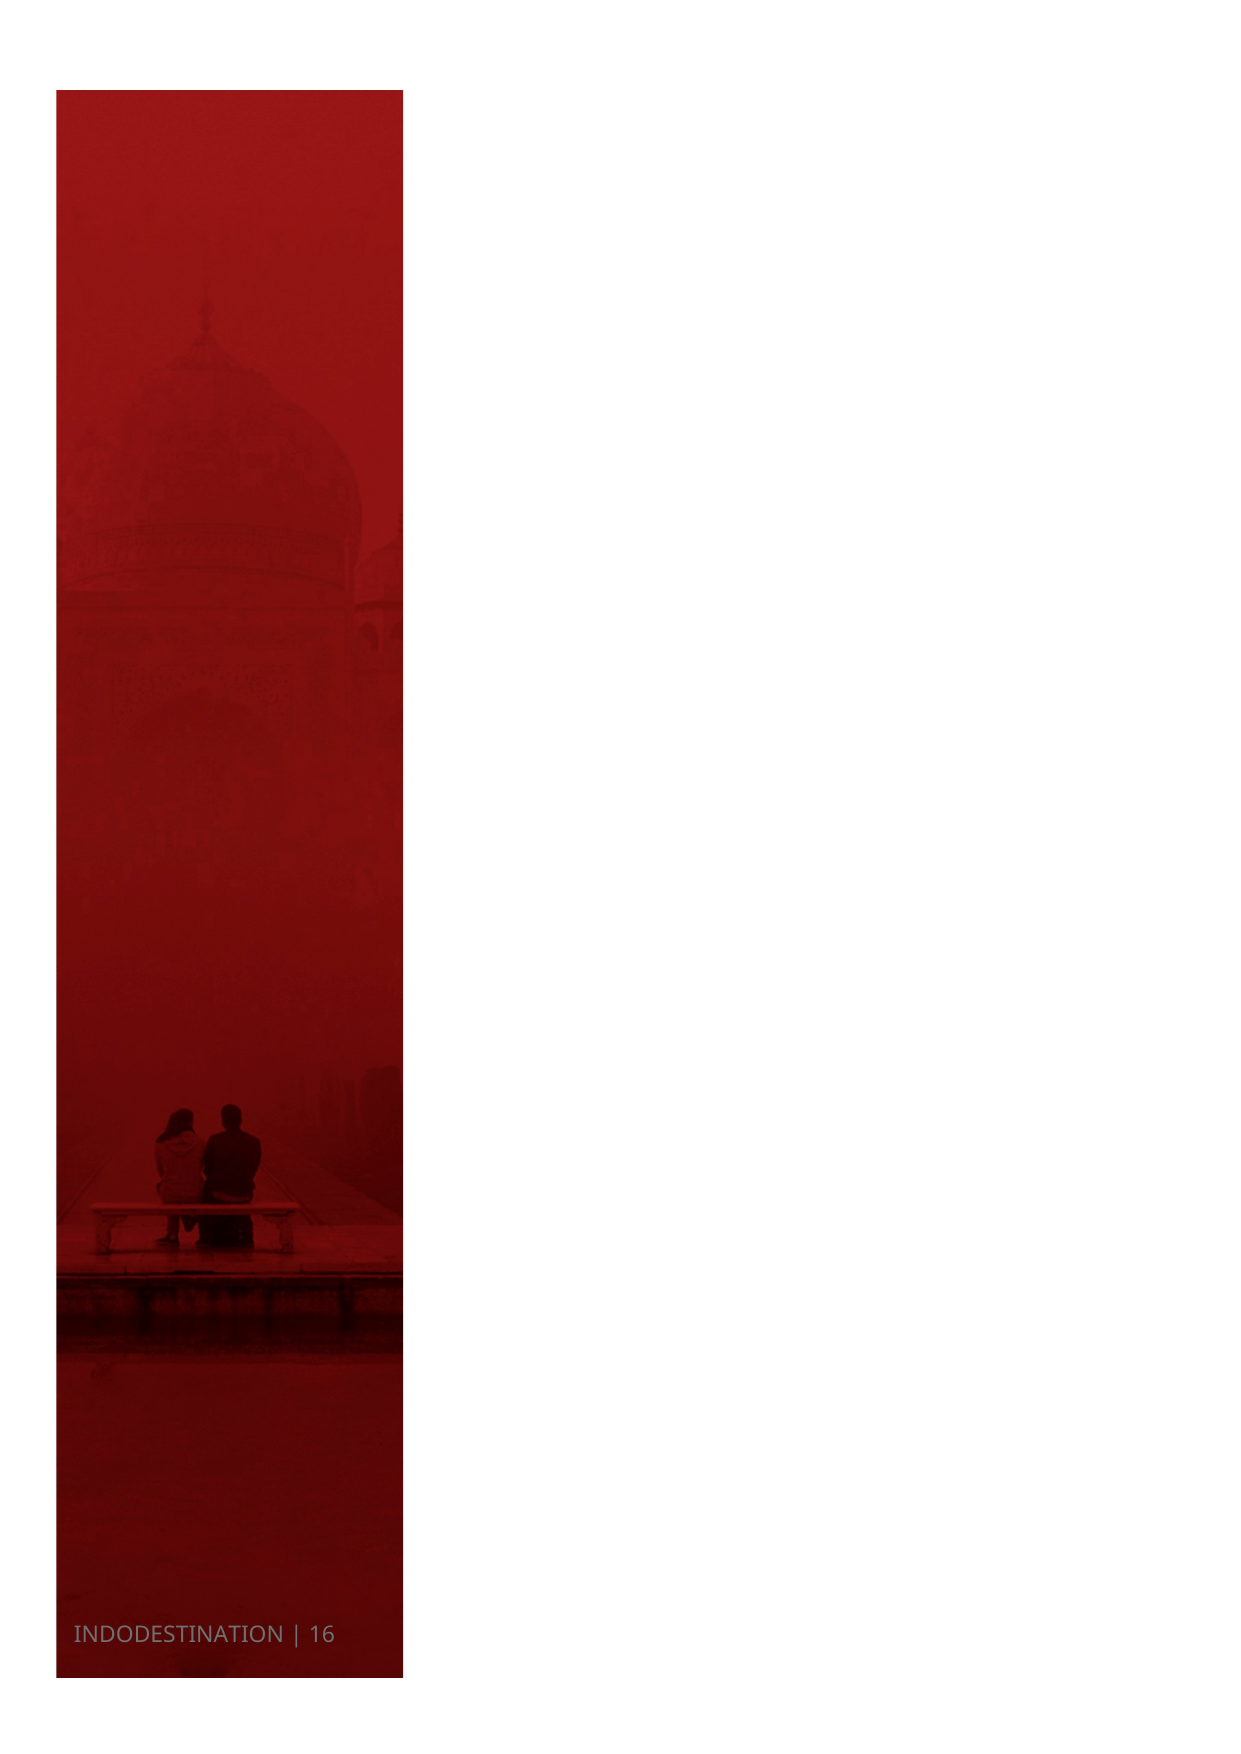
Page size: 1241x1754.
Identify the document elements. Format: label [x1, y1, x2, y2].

picture [56, 90, 404, 1678]
